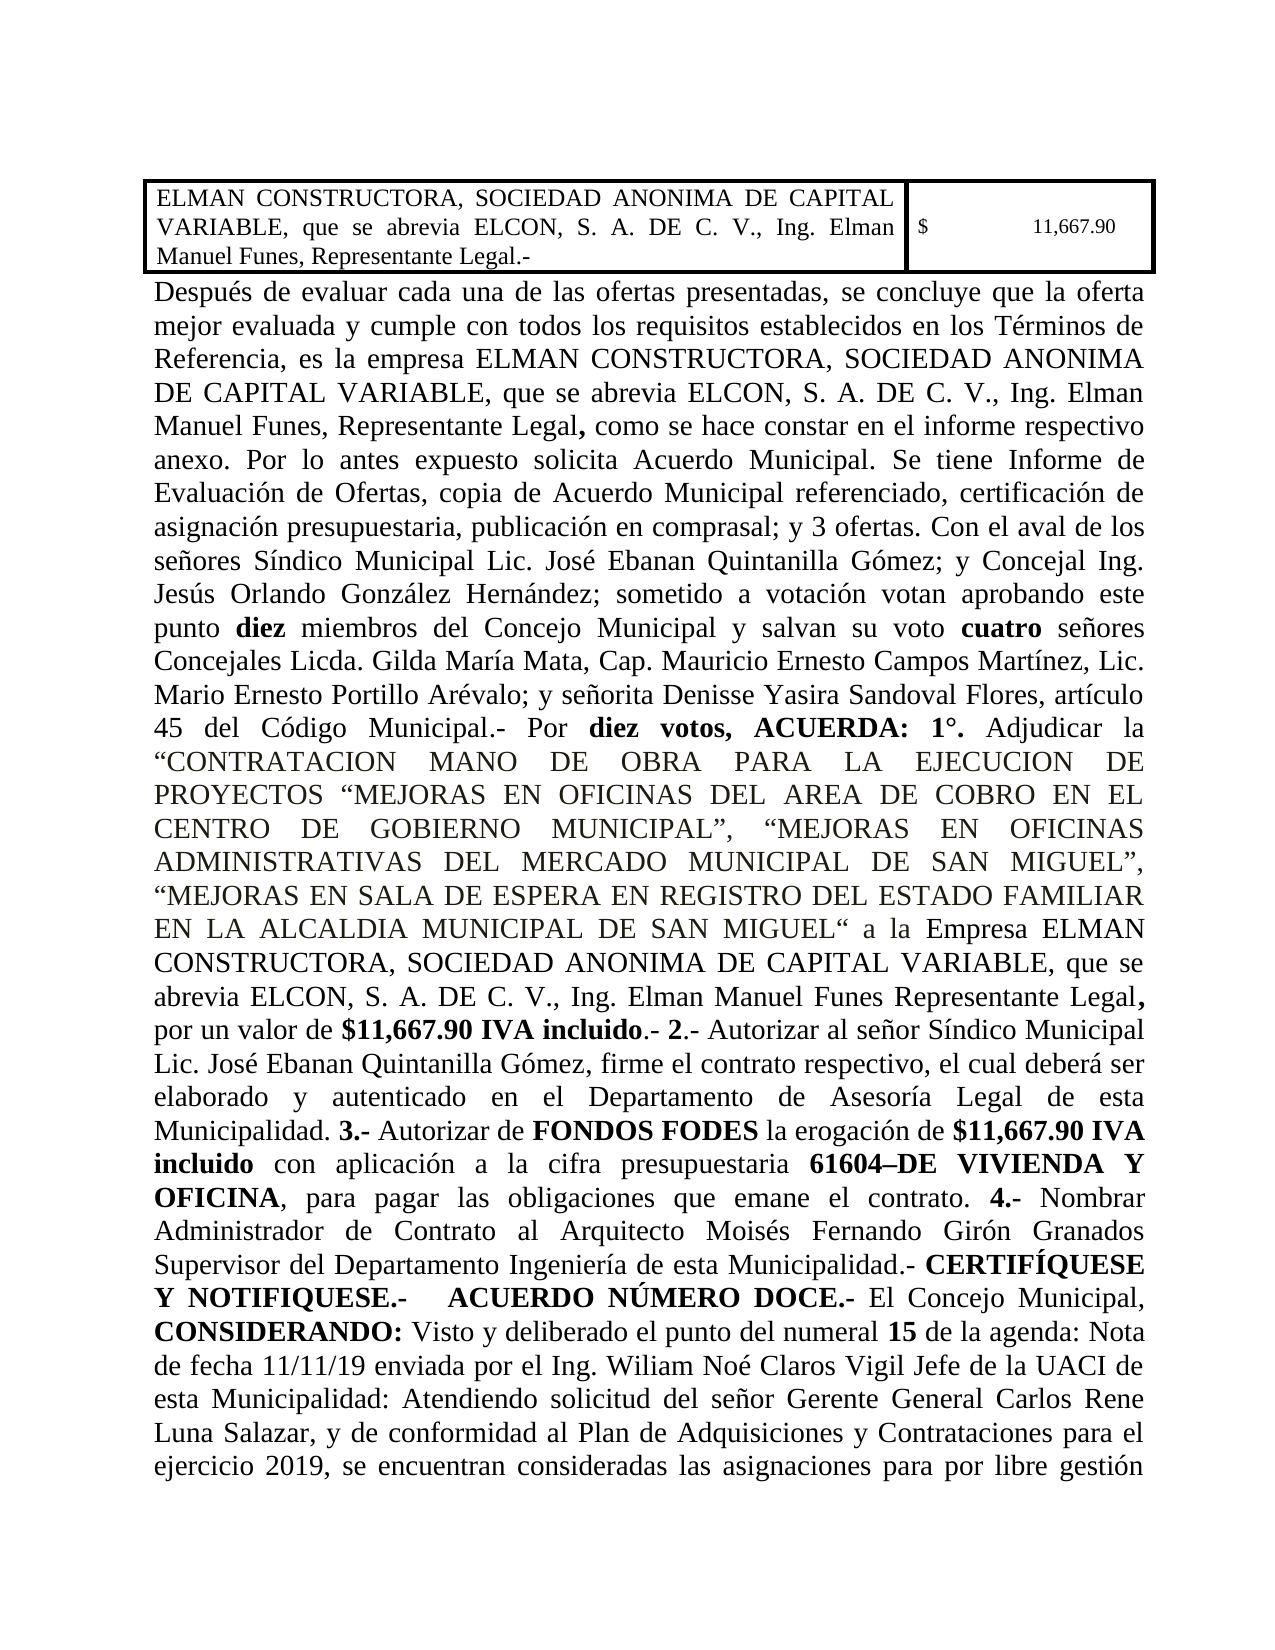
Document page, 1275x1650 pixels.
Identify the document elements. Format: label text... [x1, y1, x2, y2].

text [153, 274, 1145, 1482]
table_cell $ 11,667.90 [909, 183, 1151, 269]
table_cell ELMAN CONSTRUCTORA, SOCIEDAD ANONIMA DE CAPITAL VARIABLE, que se abrevia ELCON, S. A. DE C. V., Ing. Elman Manuel Funes, Representante Legal.- [147, 183, 904, 269]
